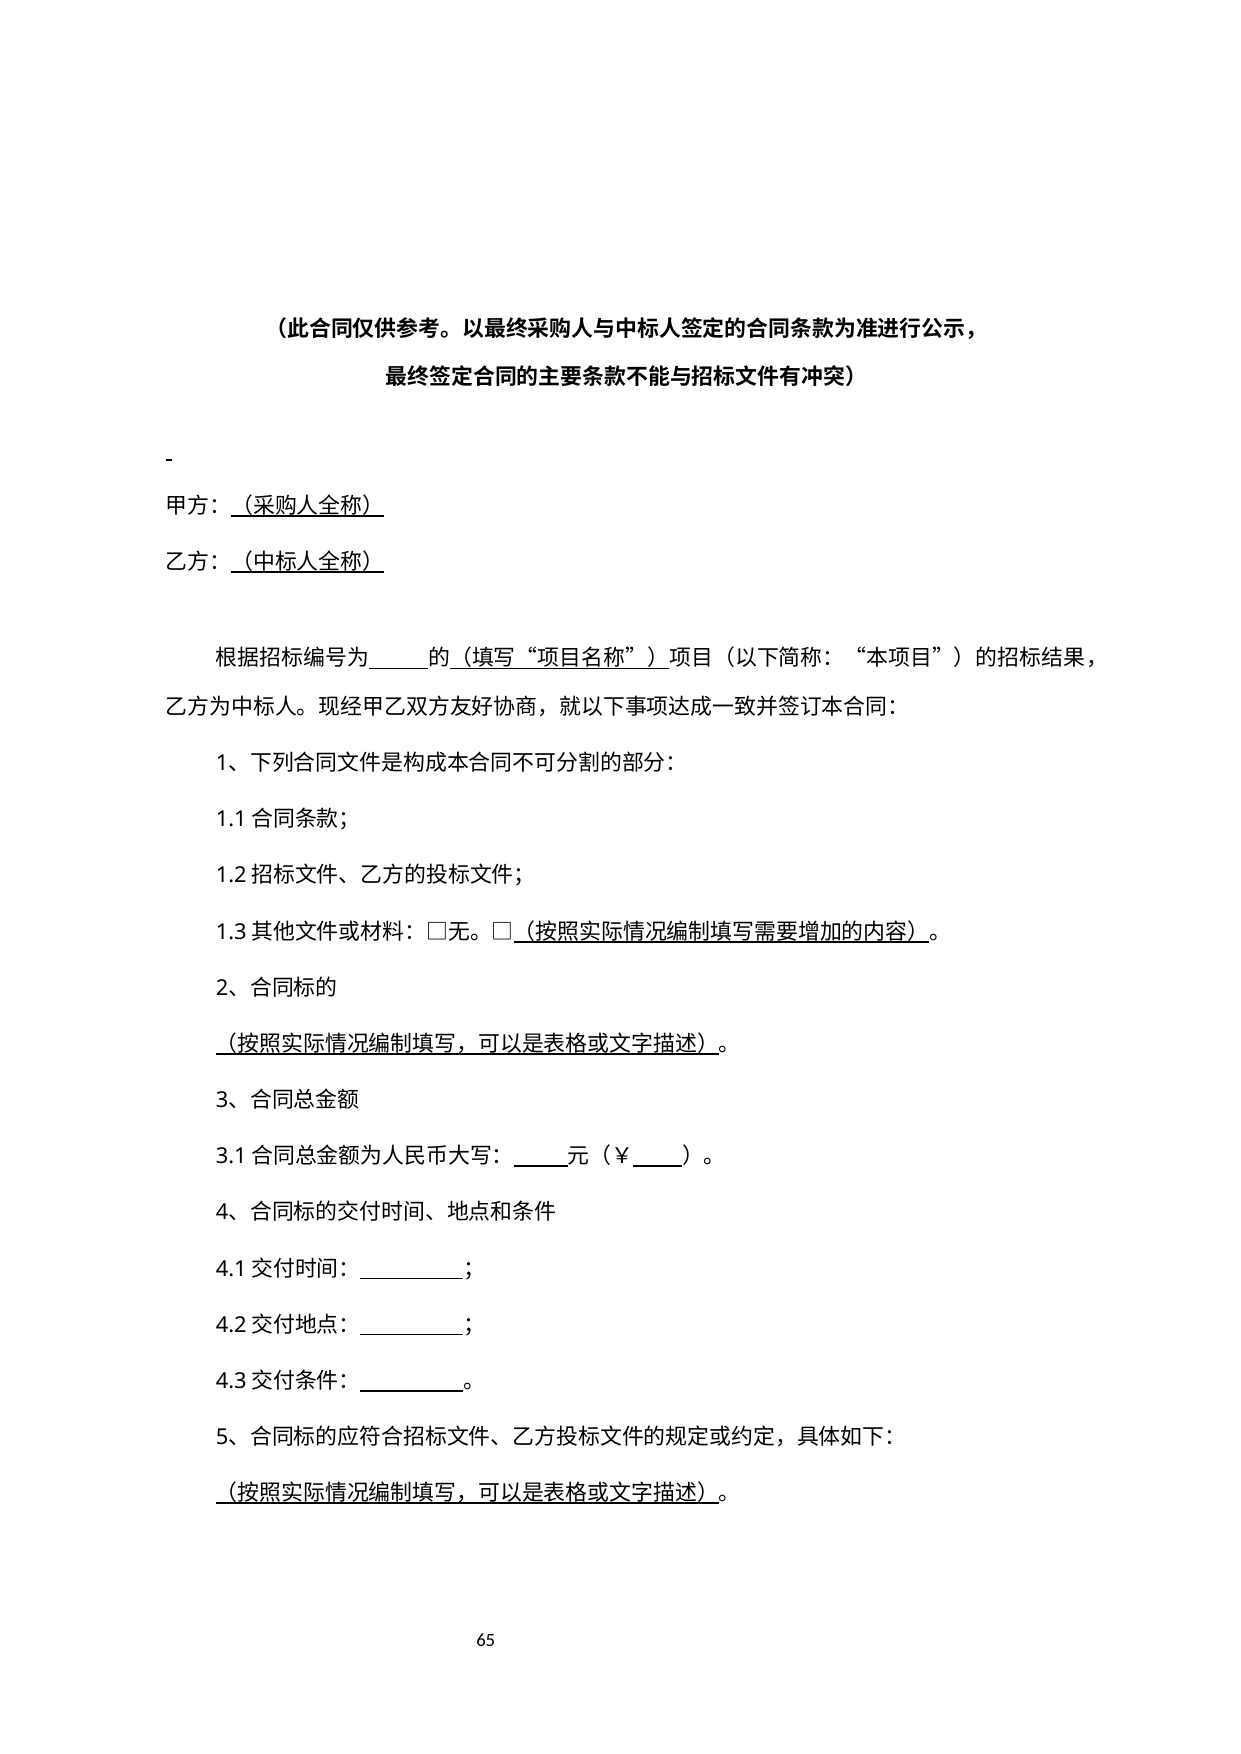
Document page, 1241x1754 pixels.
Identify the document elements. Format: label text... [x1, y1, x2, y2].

text 甲方：（采购人全称） [165, 487, 1087, 520]
text 5、合同标的应符合招标文件、乙方投标文件的规定或约定，具体如下： [165, 1419, 1087, 1451]
text 1、下列合同文件是构成本合同不可分割的部分： [165, 745, 1087, 777]
text 乙方：（中标人全称） [165, 543, 1087, 576]
text 最终签定合同的主要条款不能与招标文件有冲突） [165, 358, 1087, 391]
text 2、合同标的 [165, 969, 1087, 1002]
text 4.3交付条件： 。 [165, 1362, 1087, 1395]
text 1.1合同条款； [165, 801, 1087, 833]
text 4.2交付地点： ； [165, 1306, 1087, 1339]
text （按照实际情况编制填写，可以是表格或文字描述）。 [165, 1026, 1087, 1058]
text 1.3其他文件或材料：□无。□（按照实际情况编制填写需要增加的内容）。 [165, 913, 1087, 946]
text 根据招标编号为 的（填写“项目名称”）项目（以下简称：“本项目”）的招标结果，乙方为中标人。现经甲乙双方友好协商，就以下事项达成一致并签订本合同： [165, 640, 1087, 721]
text 1.2招标文件、乙方的投标文件； [165, 857, 1087, 890]
text （此合同仅供参考。以最终采购人与中标人签定的合同条款为准进行公示， [165, 310, 1087, 343]
text 3.1合同总金额为人民币大写： 元（￥ ）。 [165, 1138, 1087, 1170]
text 3、合同总金额 [165, 1082, 1087, 1114]
text 4.1交付时间： ； [165, 1250, 1087, 1283]
text 4、合同标的交付时间、地点和条件 [165, 1194, 1087, 1227]
text （按照实际情况编制填写，可以是表格或文字描述）。 [165, 1475, 1087, 1507]
